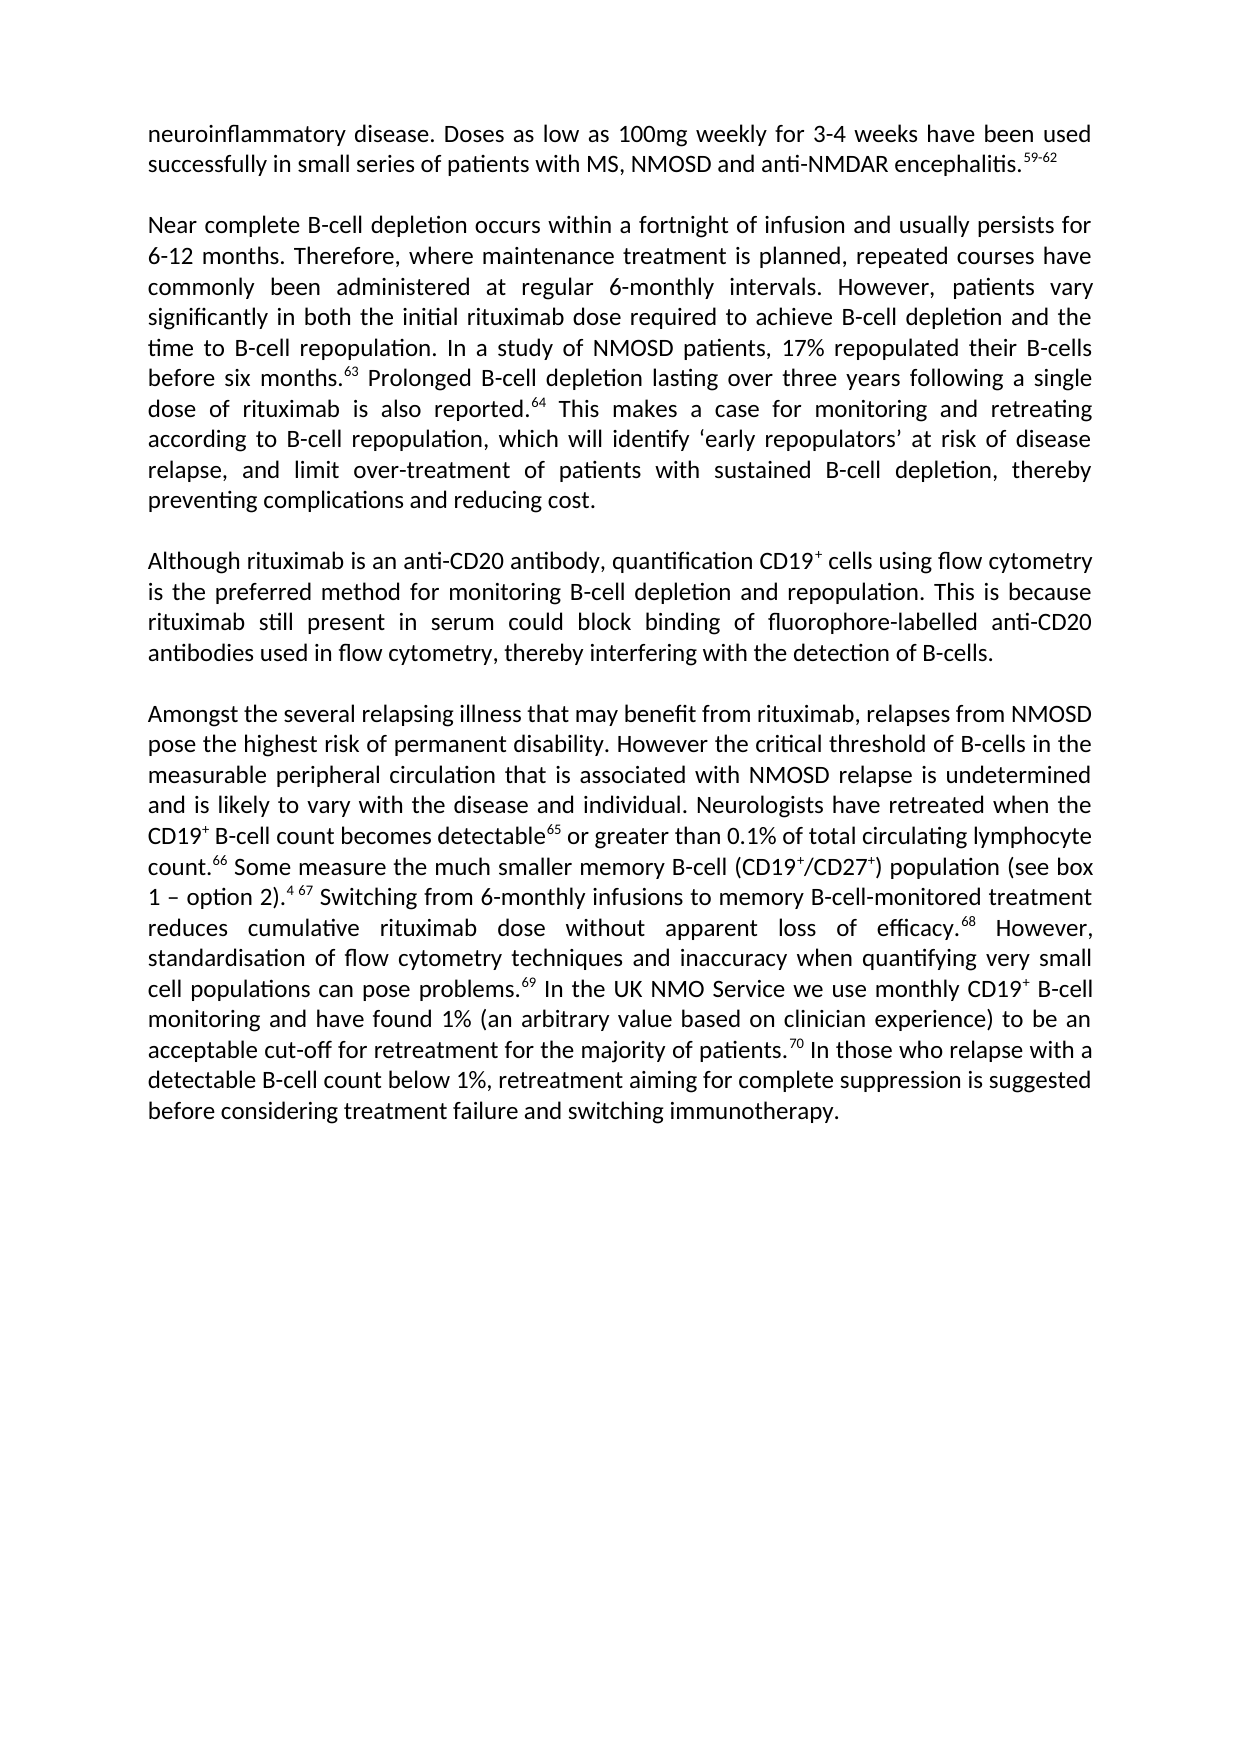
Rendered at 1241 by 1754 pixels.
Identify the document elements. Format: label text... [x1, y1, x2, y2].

text Amongst the several relapsing illness that may benefit from rituximab, relapses from NMOSD pose the highest risk of permanent disability. However the critical threshold of B-cells in the measurable peripheral circulation that is associated with NMOSD relapse is undetermined and is likely to vary with the disease and individual. Neurologists have retreated when the CD19+ B-cell count becomes detectable65 or greater than 0.1% of total circulating lymphocyte count.66 Some measure the much smaller memory B-cell (CD19+/CD27+) population (see box 1 – option 2).4 67 Switching from 6-monthly infusions to memory B-cell-monitored treatment reduces cumulative rituximab dose without apparent loss of efficacy.68 However, standardisation of flow cytometry techniques and inaccuracy when quantifying very small cell populations can pose problems.69 In the UK NMO Service we use monthly CD19+ B-cell monitoring and have found 1% (an arbitrary value based on clinician experience) to be an acceptable cut-off for retreatment for the majority of patients.70 In those who relapse with a detectable B-cell count below 1%, retreatment aiming for complete suppression is suggested before considering treatment failure and switching immunotherapy. [148, 698, 1093, 1125]
text Although rituximab is an anti-CD20 antibody, quantification CD19+ cells using flow cytometry is the preferred method for monitoring B-cell depletion and repopulation. This is because rituximab still present in serum could block binding of fluorophore-labelled anti-CD20 antibodies used in flow cytometry, thereby interfering with the detection of B-cells. [148, 545, 1093, 667]
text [148, 118, 1093, 179]
text Near complete B-cell depletion occurs within a fortnight of infusion and usually persists for 6-12 months. Therefore, where maintenance treatment is planned, repeated courses have commonly been administered at regular 6-monthly intervals. However, patients vary significantly in both the initial rituximab dose required to achieve B-cell depletion and the time to B-cell repopulation. In a study of NMOSD patients, 17% repopulated their B-cells before six months.63 Prolonged B-cell depletion lasting over three years following a single dose of rituximab is also reported.64 This makes a case for monitoring and retreating according to B-cell repopulation, which will identify ‘early repopulators’ at risk of disease relapse, and limit over-treatment of patients with sustained B-cell depletion, thereby preventing complications and reducing cost. [148, 271, 1093, 515]
